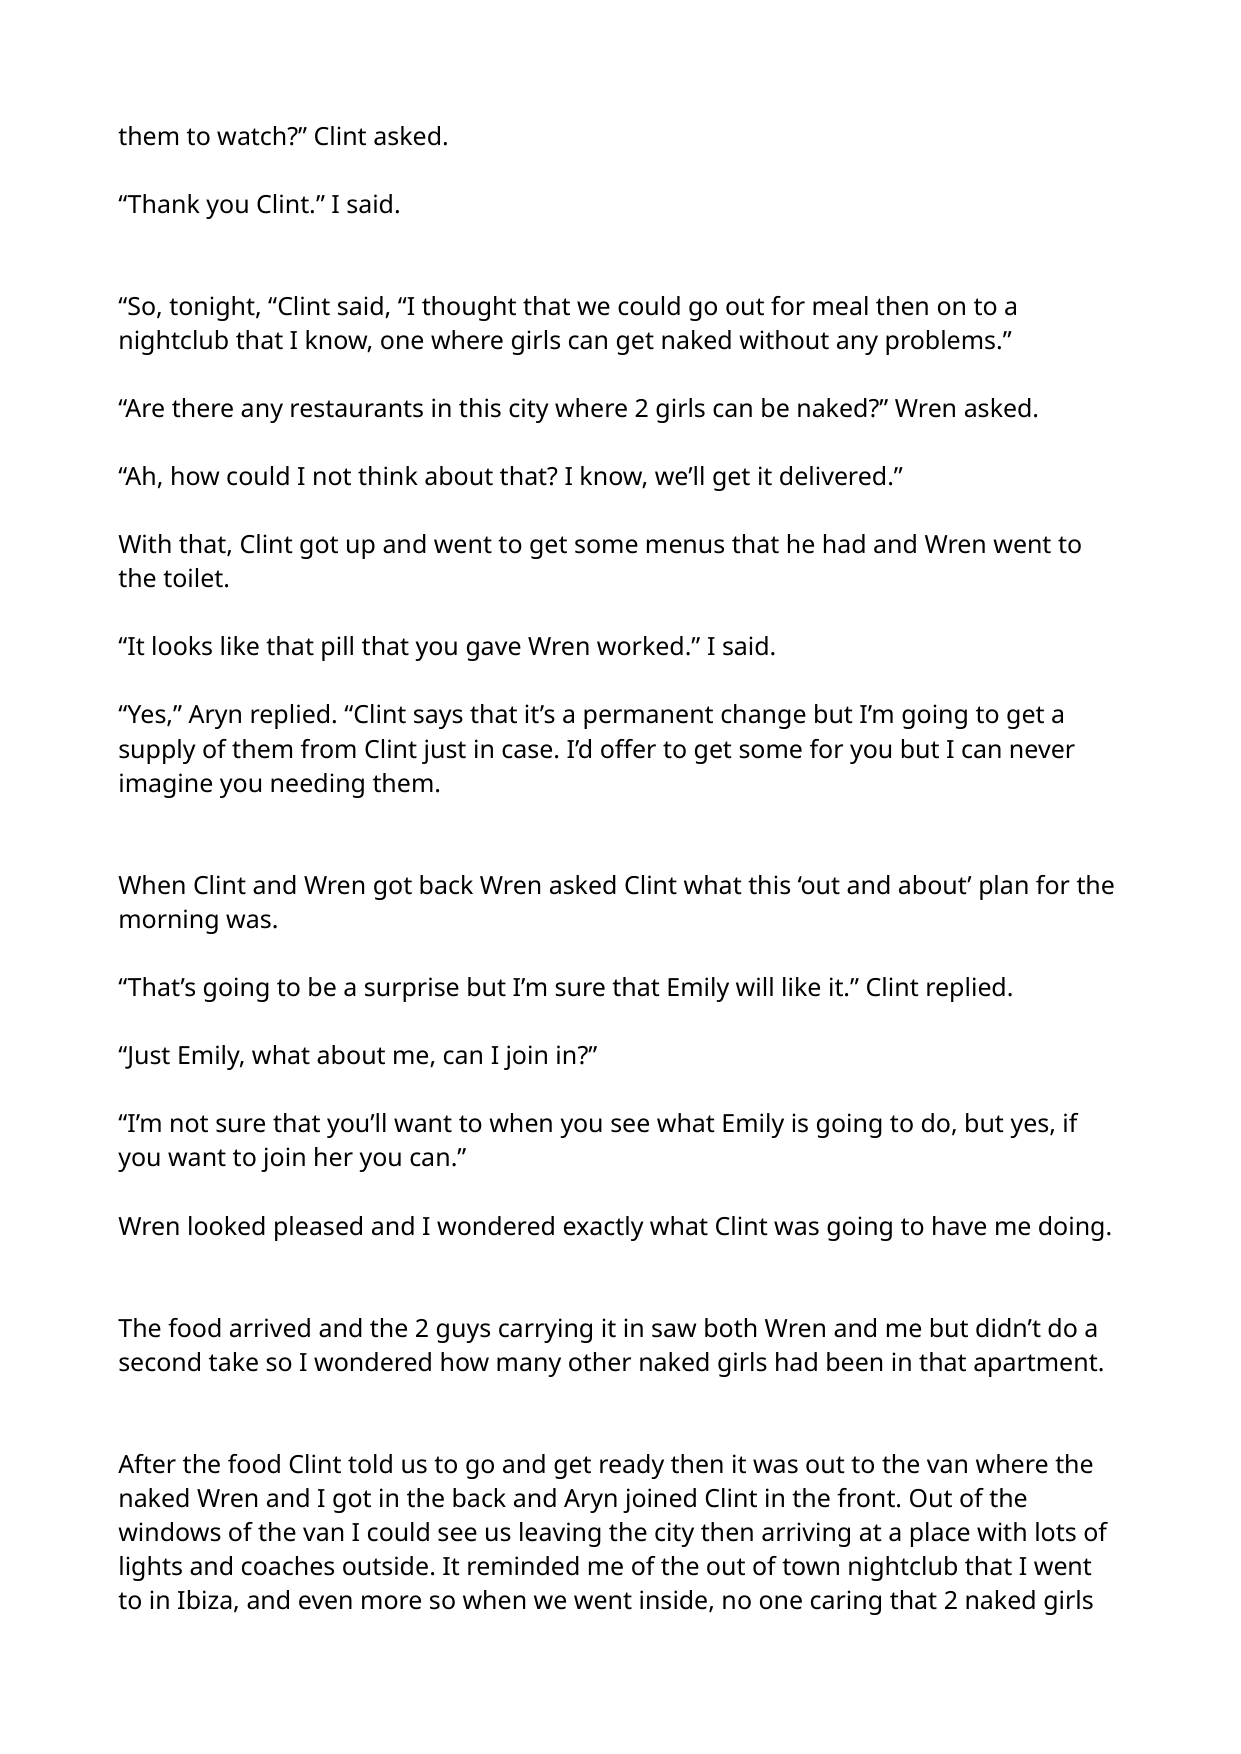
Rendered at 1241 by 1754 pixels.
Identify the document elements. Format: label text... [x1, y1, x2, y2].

text “That’s going to be a surprise but I’m sure that Emily will like it.” Clint replied. [118, 970, 1122, 1004]
text “Just Emily, what about me, can I join in?” [118, 1038, 1122, 1072]
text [118, 1447, 1122, 1617]
text The food arrived and the 2 guys carrying it in saw both Wren and me but didn’t do a second take so I wondered how many other naked girls had been in that apartment. [118, 1310, 1122, 1378]
text “Thank you Clint.” I said. [118, 186, 1122, 220]
text With that, Clint got up and went to get some menus that he had and Wren went to the toilet. [118, 527, 1122, 595]
text “Yes,” Aryn replied. “Clint says that it’s a permanent change but I’m going to get a supply of them from Clint just in case. I’d offer to get some for you but I can never imagine you needing them. [118, 697, 1122, 799]
text When Clint and Wren got back Wren asked Clint what this ‘out and about’ plan for the morning was. [118, 867, 1122, 936]
text “It looks like that pill that you gave Wren worked.” I said. [118, 629, 1122, 663]
text Wren looked pleased and I wondered exactly what Clint was going to have me doing. [118, 1208, 1122, 1242]
text “So, tonight, “Clint said, “I thought that we could go out for meal then on to a nightclub that I know, one where girls can get naked without any problems.” [118, 288, 1122, 357]
text “I’m not sure that you’ll want to when you see what Emily is going to do, but yes, if you want to join her you can.” [118, 1106, 1122, 1174]
text “Are there any restaurants in this city where 2 girls can be naked?” Wren asked. [118, 391, 1122, 425]
text “Ah, how could I not think about that? I know, we’ll get it delivered.” [118, 459, 1122, 493]
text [118, 118, 1122, 152]
